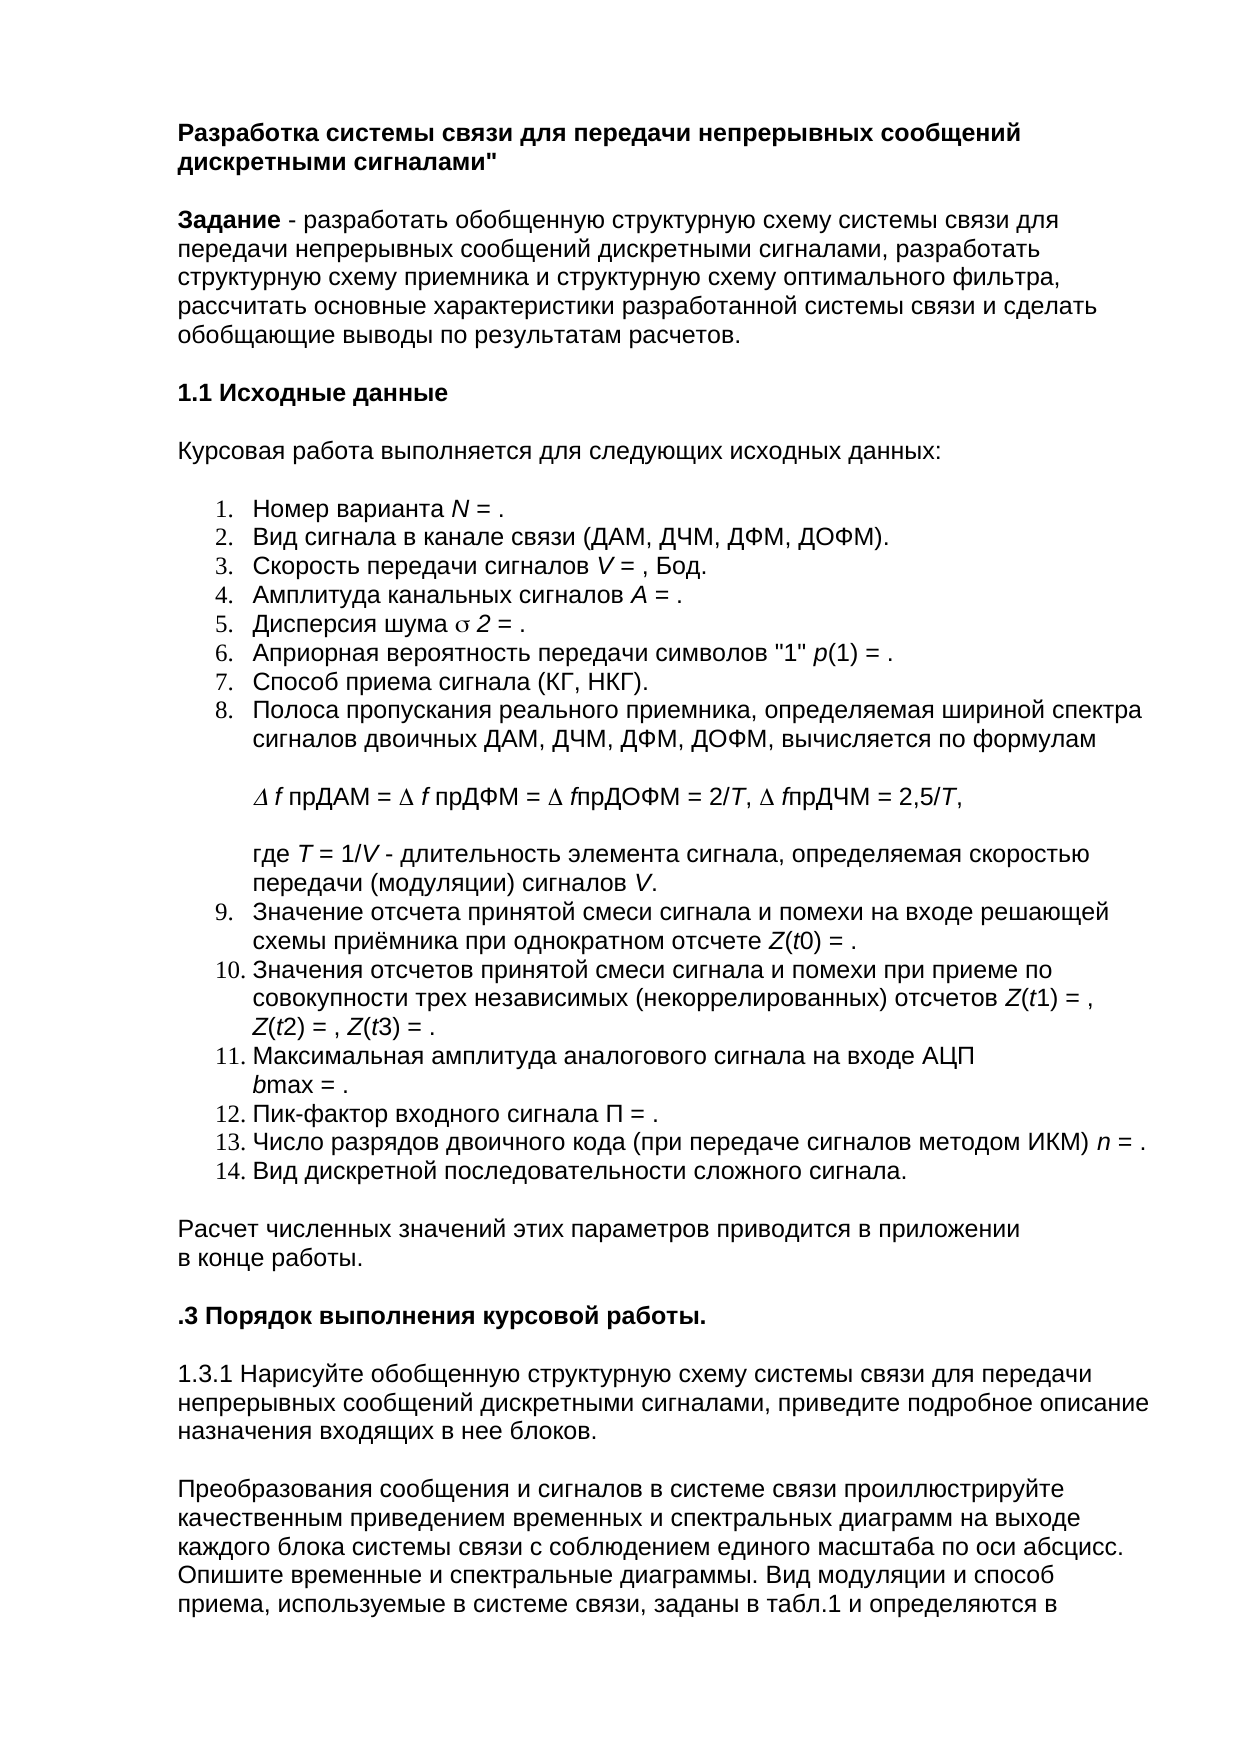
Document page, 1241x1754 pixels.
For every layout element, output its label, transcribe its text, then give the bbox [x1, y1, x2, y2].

list Априорная вероятность передачи символов "1" p(1) = . [215, 638, 1152, 667]
text Задание - разработать обобщенную структурную схему системы связи для передачи непрерывных сообщений дискретными сигналами, разработать структурную схему приемника и структурную схему оптимального фильтра, рассчитать основные характеристики разработанной системы связи и сделать обобщающие выводы по результатам расчетов. [177, 205, 1152, 348]
list Номер варианта N = . [215, 493, 1152, 522]
text Расчет численных значений этих параметров приводится в приложении в конце работы. [177, 1214, 1152, 1272]
list Значение отсчета принятой смеси сигнала и помехи на входе решающей схемы приёмника при однократном отсчете Z(t0) = . [215, 897, 1152, 954]
list Скорость передачи сигналов V = , Бод. [215, 551, 1152, 580]
list Значения отсчетов принятой смеси сигнала и помехи при приеме по совокупности трех независимых (некоррелированных) отсчетов Z(t1) = , Z(t2) = , Z(t3) = . [215, 954, 1152, 1041]
list Способ приема сигнала (КГ, НКГ). [215, 667, 1152, 696]
list Амплитуда канальных сигналов А = . [215, 580, 1152, 609]
list Число разрядов двоичного кода (при передаче сигналов методом ИКМ) n = . [215, 1127, 1152, 1156]
list Дисперсия шума  2 = . [215, 609, 1152, 638]
list Вид дискретной последовательности сложного сигнала. [215, 1156, 1152, 1185]
list Пик-фактор входного сигнала П = . [215, 1098, 1152, 1127]
list Вид сигнала в канале связи (ДАМ, ДЧМ, ДФМ, ДОФМ). [215, 522, 1152, 551]
text 1.1 Исходные данные [177, 378, 1152, 406]
list Полоса пропускания реального приемника, определяемая шириной спектра сигналов двоичных ДАМ, ДЧМ, ДФМ, ДОФМ, вычисляется по формулам  f прДАМ =  f прДФМ =  fпрДОФМ = 2/T,  fпрДЧМ = 2,5/T, где T = 1/V - длительность элемента сигнала, определяемая скоростью передачи (модуляции) сигналов V. [215, 696, 1152, 897]
text 1.3.1 Нарисуйте обобщенную структурную схему системы связи для передачи непрерывных сообщений дискретными сигналами, приведите подробное описание назначения входящих в нее блоков. [177, 1359, 1152, 1445]
text .3 Порядок выполнения курсовой работы. [177, 1301, 1152, 1330]
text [177, 1474, 1152, 1618]
list Максимальная амплитуда аналогового сигнала на входе АЦП bmax = . [215, 1041, 1152, 1098]
text Курсовая работа выполняется для следующих исходных данных: [177, 436, 1152, 464]
text Разработка системы связи для передачи непрерывных сообщений дискретными сигналами" [177, 118, 1152, 176]
